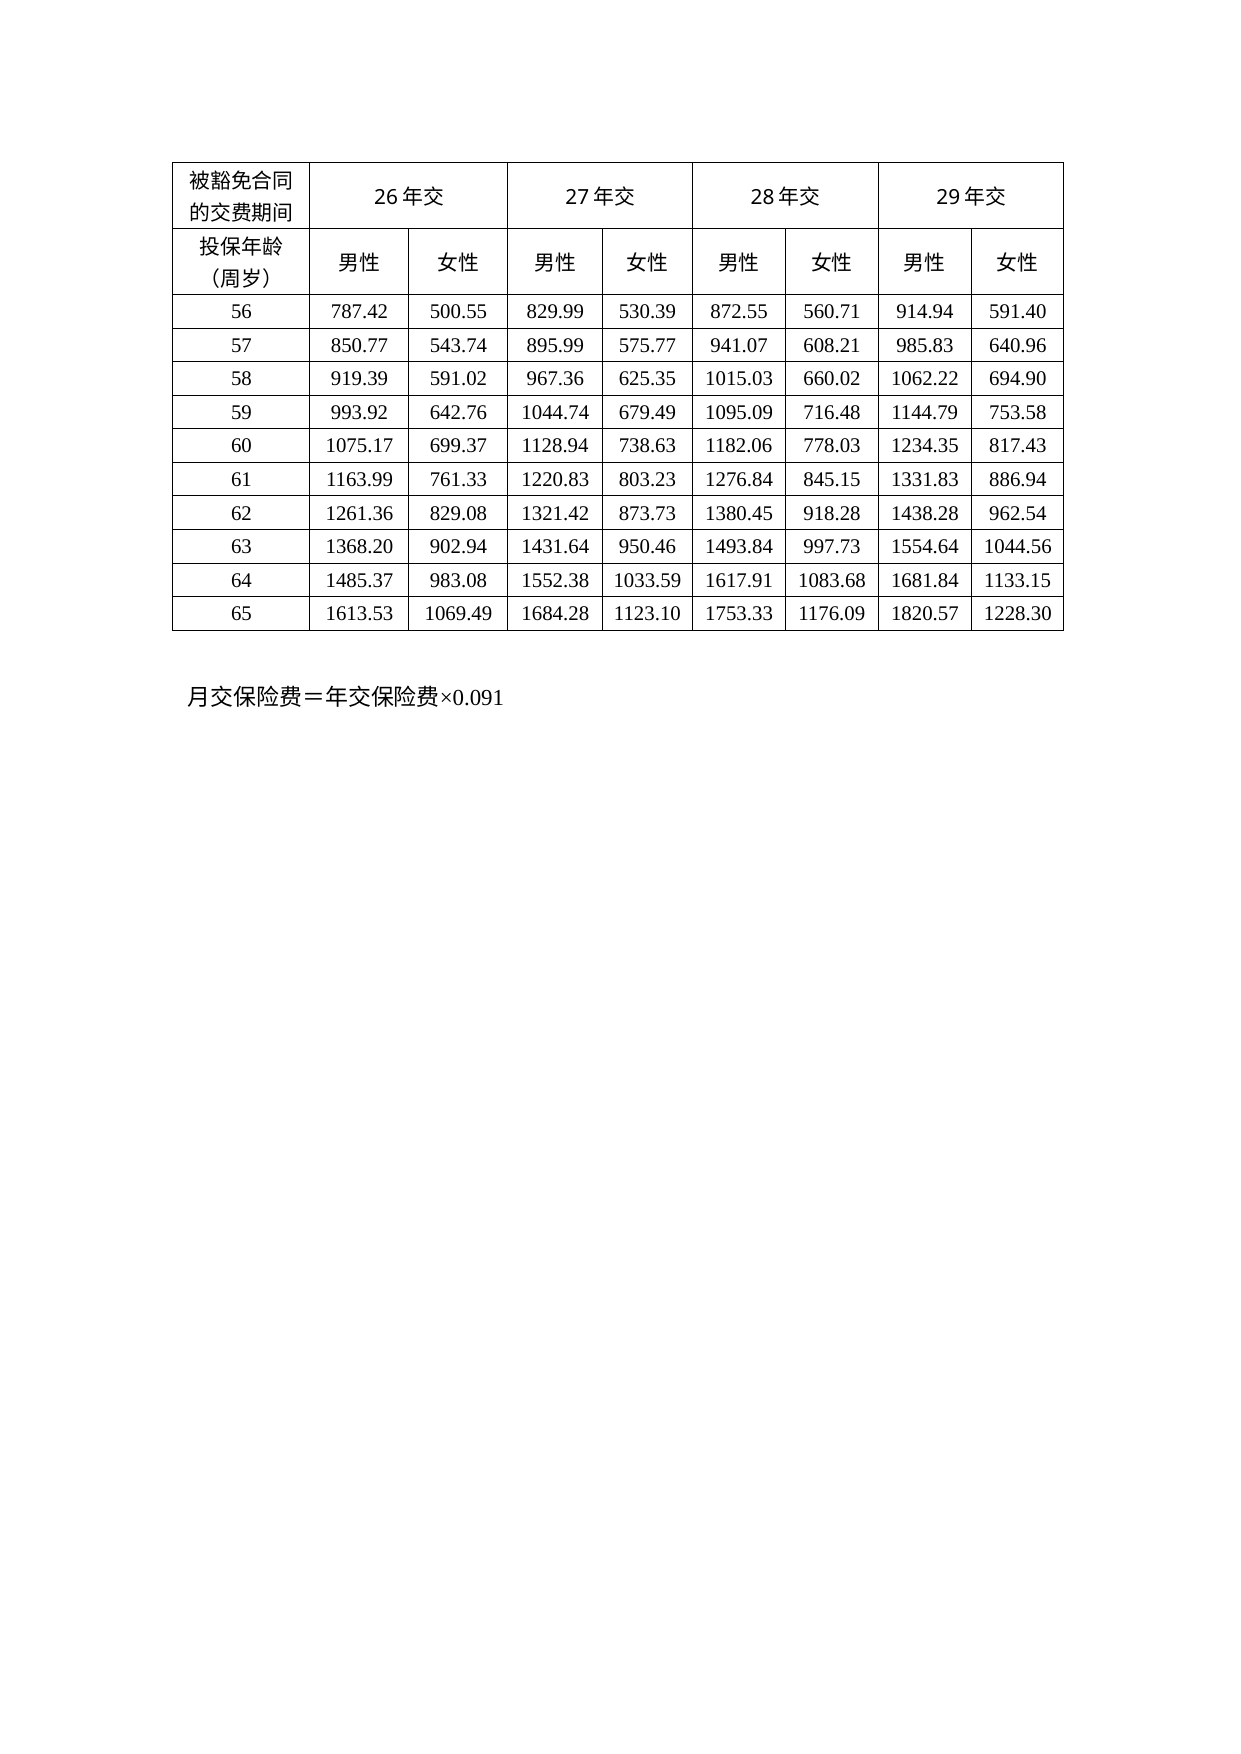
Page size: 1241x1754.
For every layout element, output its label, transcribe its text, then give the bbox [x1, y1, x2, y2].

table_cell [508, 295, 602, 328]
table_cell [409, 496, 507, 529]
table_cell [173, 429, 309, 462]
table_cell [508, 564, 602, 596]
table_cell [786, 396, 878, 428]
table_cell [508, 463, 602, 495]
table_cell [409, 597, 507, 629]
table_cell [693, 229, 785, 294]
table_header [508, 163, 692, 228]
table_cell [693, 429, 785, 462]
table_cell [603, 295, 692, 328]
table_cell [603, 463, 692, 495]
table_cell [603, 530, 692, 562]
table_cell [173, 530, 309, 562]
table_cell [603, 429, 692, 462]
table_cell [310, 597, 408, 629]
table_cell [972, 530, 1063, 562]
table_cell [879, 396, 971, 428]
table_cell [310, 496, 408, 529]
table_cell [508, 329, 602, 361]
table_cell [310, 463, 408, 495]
text 月交保险费＝年交保险费×0.091 [187, 663, 1053, 728]
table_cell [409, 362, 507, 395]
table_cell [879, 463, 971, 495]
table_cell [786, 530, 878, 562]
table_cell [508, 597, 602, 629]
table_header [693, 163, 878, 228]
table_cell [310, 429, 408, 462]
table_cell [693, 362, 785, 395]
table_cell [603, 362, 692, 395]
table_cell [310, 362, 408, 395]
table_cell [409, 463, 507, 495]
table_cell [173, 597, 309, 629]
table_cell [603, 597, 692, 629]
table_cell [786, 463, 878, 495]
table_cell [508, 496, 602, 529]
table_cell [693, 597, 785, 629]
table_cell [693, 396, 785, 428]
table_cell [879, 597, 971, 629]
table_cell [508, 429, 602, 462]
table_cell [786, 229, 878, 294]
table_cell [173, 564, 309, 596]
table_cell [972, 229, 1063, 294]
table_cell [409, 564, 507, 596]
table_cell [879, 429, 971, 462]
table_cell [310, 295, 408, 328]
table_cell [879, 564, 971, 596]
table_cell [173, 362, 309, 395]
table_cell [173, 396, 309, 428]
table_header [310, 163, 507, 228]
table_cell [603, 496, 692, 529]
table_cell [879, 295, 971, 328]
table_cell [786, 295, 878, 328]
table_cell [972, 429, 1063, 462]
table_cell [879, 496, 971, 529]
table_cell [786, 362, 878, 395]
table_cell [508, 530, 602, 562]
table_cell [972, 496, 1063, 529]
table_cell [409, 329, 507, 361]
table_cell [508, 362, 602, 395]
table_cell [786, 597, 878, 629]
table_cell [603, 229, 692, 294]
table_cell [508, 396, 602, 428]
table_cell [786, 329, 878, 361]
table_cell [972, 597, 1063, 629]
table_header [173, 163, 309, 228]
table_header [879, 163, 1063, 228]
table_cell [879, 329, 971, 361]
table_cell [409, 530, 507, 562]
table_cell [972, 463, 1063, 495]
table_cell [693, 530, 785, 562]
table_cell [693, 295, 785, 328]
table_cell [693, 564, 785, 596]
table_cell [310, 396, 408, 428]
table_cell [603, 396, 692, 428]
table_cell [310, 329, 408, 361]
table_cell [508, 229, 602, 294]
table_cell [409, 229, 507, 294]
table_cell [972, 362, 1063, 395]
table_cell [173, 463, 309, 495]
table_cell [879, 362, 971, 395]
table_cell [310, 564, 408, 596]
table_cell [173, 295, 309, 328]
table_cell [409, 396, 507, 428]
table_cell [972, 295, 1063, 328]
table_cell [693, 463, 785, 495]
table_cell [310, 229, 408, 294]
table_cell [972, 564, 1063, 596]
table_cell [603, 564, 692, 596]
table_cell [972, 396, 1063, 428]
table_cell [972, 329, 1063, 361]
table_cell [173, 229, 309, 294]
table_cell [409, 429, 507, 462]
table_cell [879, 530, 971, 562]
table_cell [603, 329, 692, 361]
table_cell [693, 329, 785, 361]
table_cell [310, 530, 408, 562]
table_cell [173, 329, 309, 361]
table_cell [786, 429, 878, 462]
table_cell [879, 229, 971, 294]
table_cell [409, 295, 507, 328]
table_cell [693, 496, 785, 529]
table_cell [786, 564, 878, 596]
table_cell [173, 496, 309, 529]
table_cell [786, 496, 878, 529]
